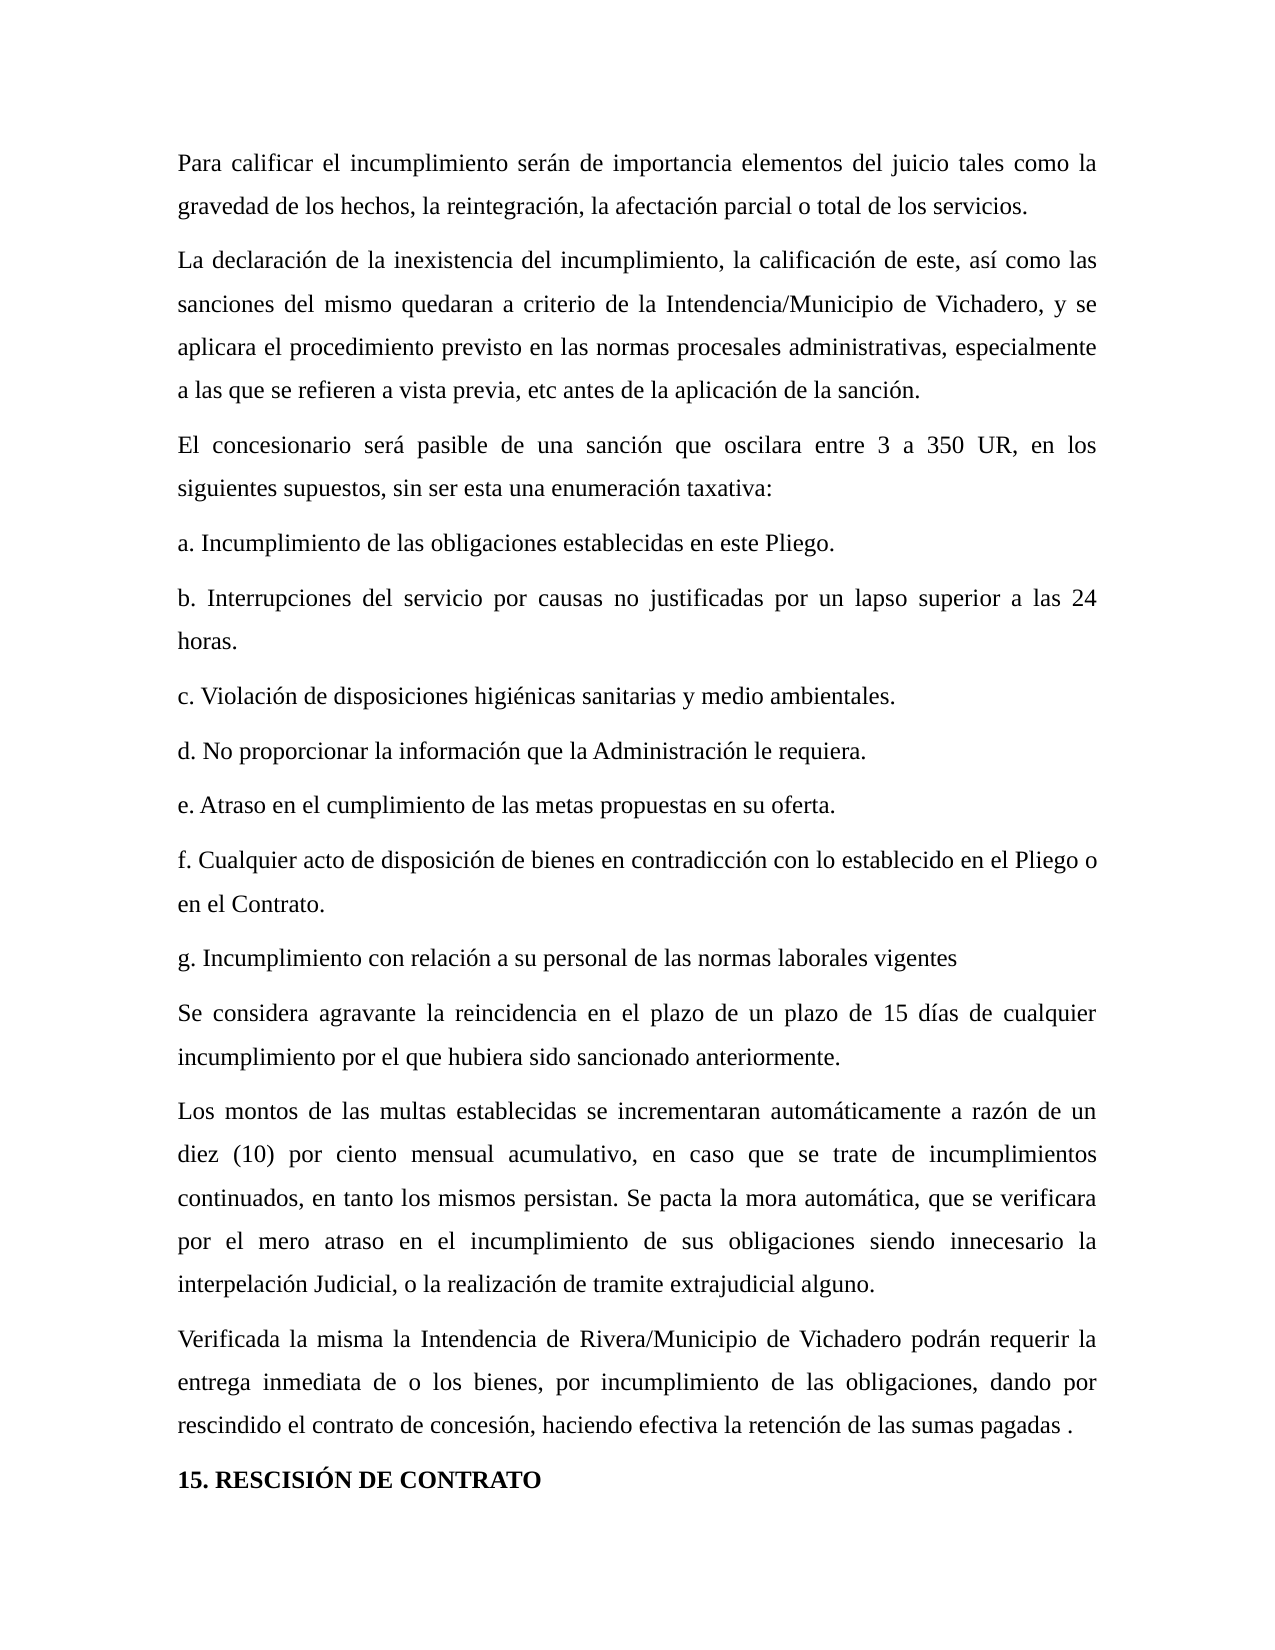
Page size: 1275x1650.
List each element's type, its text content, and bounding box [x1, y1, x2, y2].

text g. Incumplimiento con relación a su personal de las normas laborales vigentes [177, 943, 1098, 972]
text La declaración de la inexistencia del incumplimiento, la calificación de este, así como las sanciones del mismo quedaran a criterio de la Intendencia/Municipio de Vichadero, y se aplicara el procedimiento previsto en las normas procesales administrativas, especialmente a las que se refieren a vista previa, etc antes de la aplicación de la sanción. [177, 246, 1098, 404]
text d. No proporcionar la información que la Administración le requiera. [177, 736, 1098, 764]
text b. Interrupciones del servicio por causas no justificadas por un lapso superior a las 24 horas. [177, 583, 1098, 655]
text Para calificar el incumplimiento serán de importancia elementos del juicio tales como la gravedad de los hechos, la reintegración, la afectación parcial o total de los servicios. [177, 148, 1098, 219]
text e. Atraso en el cumplimiento de las metas propuestas en su oferta. [177, 791, 1098, 819]
text c. Violación de disposiciones higiénicas sanitarias y medio ambientales. [177, 681, 1098, 709]
text f. Cualquier acto de disposición de bienes en contradicción con lo establecido en el Pliego o en el Contrato. [177, 846, 1098, 917]
text Verificada la misma la Intendencia de Rivera/Municipio de Vichadero podrán requerir la entrega inmediata de o los bienes, por incumplimiento de las obligaciones, dando por rescindido el contrato de concesión, haciendo efectiva la retención de las sumas pagadas . [177, 1324, 1098, 1439]
text a. Incumplimiento de las obligaciones establecidas en este Pliego. [177, 528, 1098, 557]
text Los montos de las multas establecidas se incrementaran automáticamente a razón de un diez (10) por ciento mensual acumulativo, en caso que se trate de incumplimientos continuados, en tanto los mismos persistan. Se pacta la mora automática, que se verificara por el mero atraso en el incumplimiento de sus obligaciones siendo innecesario la interpelación Judicial, o la realización de tramite extrajudicial alguno. [177, 1096, 1098, 1298]
text 15. RESCISIÓN DE CONTRATO [177, 1465, 1098, 1494]
text El concesionario será pasible de una sanción que oscilara entre 3 a 350 UR, en los siguientes supuestos, sin ser esta una enumeración taxativa: [177, 430, 1098, 502]
text Se considera agravante la reincidencia en el plazo de un plazo de 15 días de cualquier incumplimiento por el que hubiera sido sancionado anteriormente. [177, 998, 1098, 1070]
